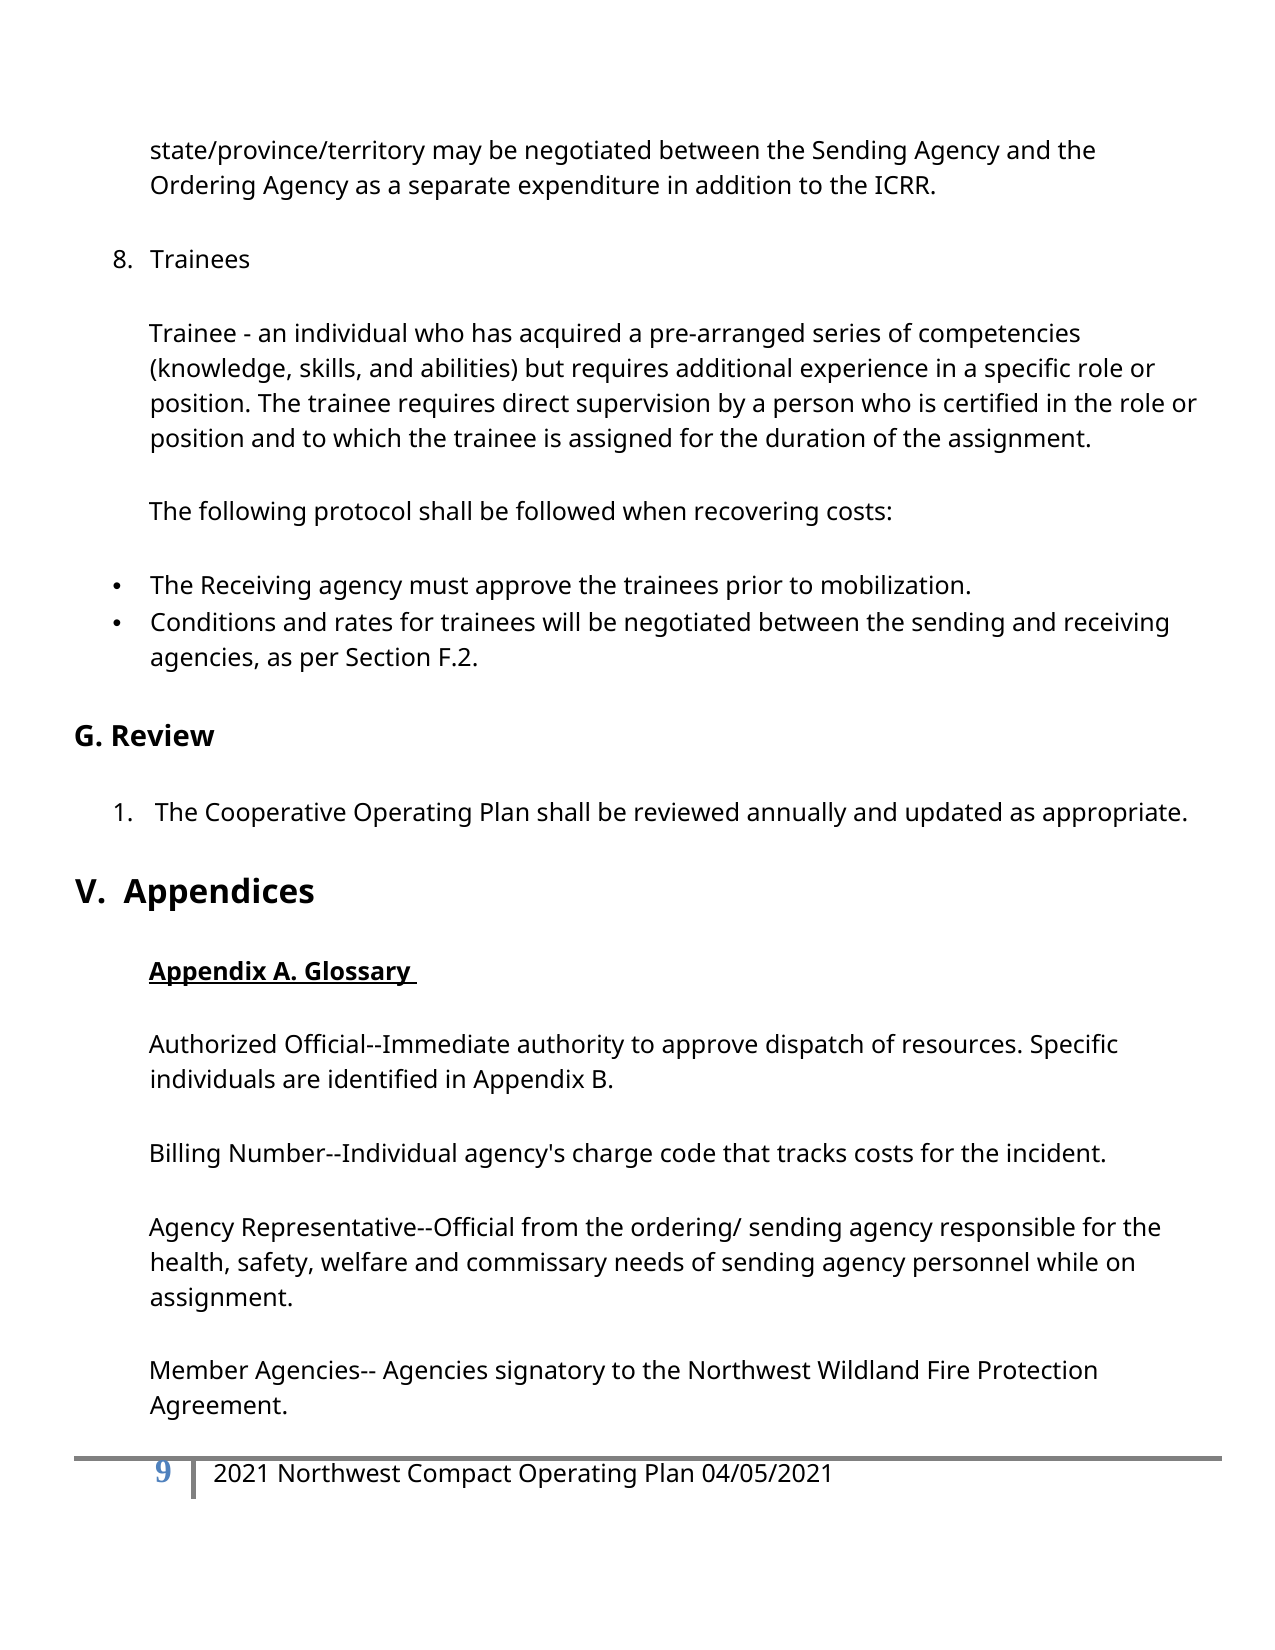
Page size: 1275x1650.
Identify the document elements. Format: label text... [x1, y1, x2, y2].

text The following protocol shall be followed when recovering costs: [148, 494, 1200, 528]
text Billing Number--Individual agency's charge code that tracks costs for the incident. [148, 1136, 1200, 1170]
list The Receiving agency must approve the trainees prior to mobilization. [112, 568, 1200, 602]
subtitle G. Review [73, 715, 1200, 754]
text Member Agencies-- Agencies signatory to the Northwest Wildland Fire Protection Agreement. [148, 1353, 1200, 1422]
subtitle V. Appendices [75, 868, 1200, 913]
list Conditions and rates for trainees will be negotiated between the sending and receiving agencies, as per Section F.2. [112, 604, 1200, 673]
text Authorized Official--Immediate authority to approve dispatch of resources. Specific individuals are identified in Appendix B. [148, 1027, 1200, 1096]
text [148, 132, 1200, 202]
list Trainees [112, 242, 1200, 276]
subtitle Appendix A. Glossary [148, 954, 1200, 988]
text Trainee - an individual who has acquired a pre-arranged series of competencies (knowledge, skills, and abilities) but requires additional experience in a specific role or position. The trainee requires direct supervision by a person who is certified in the role or position and to which the trainee is assigned for the duration of the assignment. [148, 316, 1200, 454]
list The Cooperative Operating Plan shall be reviewed annually and updated as appropriate. [112, 794, 1200, 828]
text Agency Representative--Official from the ordering/ sending agency responsible for the health, safety, welfare and commissary needs of sending agency personnel while on assignment. [148, 1209, 1200, 1313]
